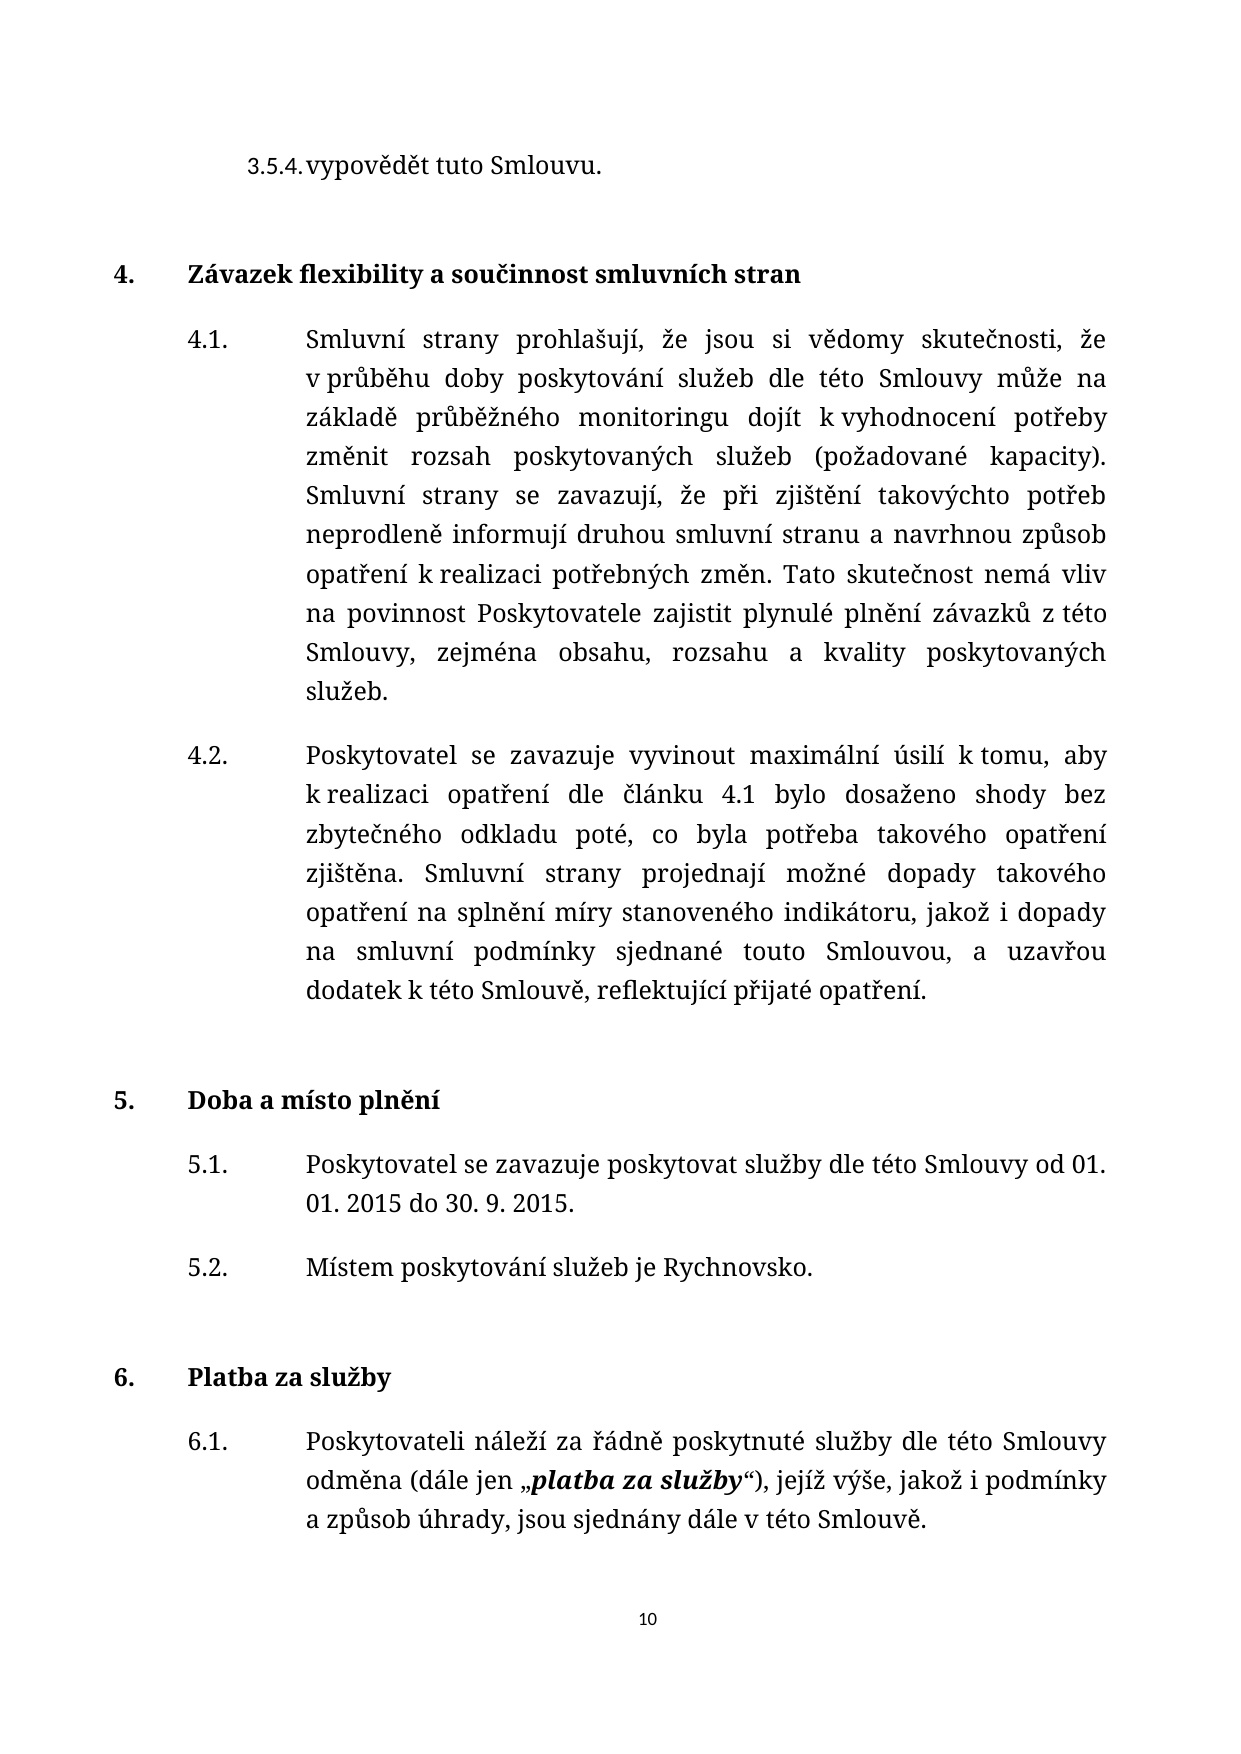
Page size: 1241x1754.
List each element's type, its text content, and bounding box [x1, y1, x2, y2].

subtitle Poskytovatel se zavazuje poskytovat služby dle této Smlouvy od 01. 01. 2015 do 30. 9. 2015. [187, 1147, 1107, 1220]
subtitle Závazek flexibility a součinnost smluvních stran [114, 257, 1107, 291]
subtitle Platba za služby [114, 1360, 1107, 1394]
subtitle Smluvní strany prohlašují, že jsou si vědomy skutečnosti, že v průběhu doby poskytování služeb dle této Smlouvy může na základě průběžného monitoringu dojít k vyhodnocení potřeby změnit rozsah poskytovaných služeb (požadované kapacity). Smluvní strany se zavazují, že při zjištění takovýchto potřeb neprodleně informují druhou smluvní stranu a navrhnou způsob opatření k realizaci potřebných změn. Tato skutečnost nemá vliv na povinnost Poskytovatele zajistit plynulé plnění závazků z této Smlouvy, zejména obsahu, rozsahu a kvality poskytovaných služeb. [187, 321, 1107, 708]
subtitle Poskytovatel se zavazuje vyvinout maximální úsilí k tomu, aby k realizaci opatření dle článku 4.1 bylo dosaženo shody bez zbytečného odkladu poté, co byla potřeba takového opatření zjištěna. Smluvní strany projednají možné dopady takového opatření na splnění míry stanoveného indikátoru, jakož i dopady na smluvní podmínky sjednané touto Smlouvou, a uzavřou dodatek k této Smlouvě, reflektující přijaté opatření. [187, 738, 1107, 1007]
subtitle Doba a místo plnění [114, 1083, 1107, 1117]
subtitle Poskytovateli náleží za řádně poskytnuté služby dle této Smlouvy odměna (dále jen „platba za služby“), jejíž výše, jakož i podmínky a způsob úhrady, jsou sjednány dále v této Smlouvě. [187, 1424, 1107, 1536]
subtitle Místem poskytování služeb je Rychnovsko. [187, 1250, 1107, 1284]
subtitle vypovědět tuto Smlouvu. [247, 148, 1107, 182]
